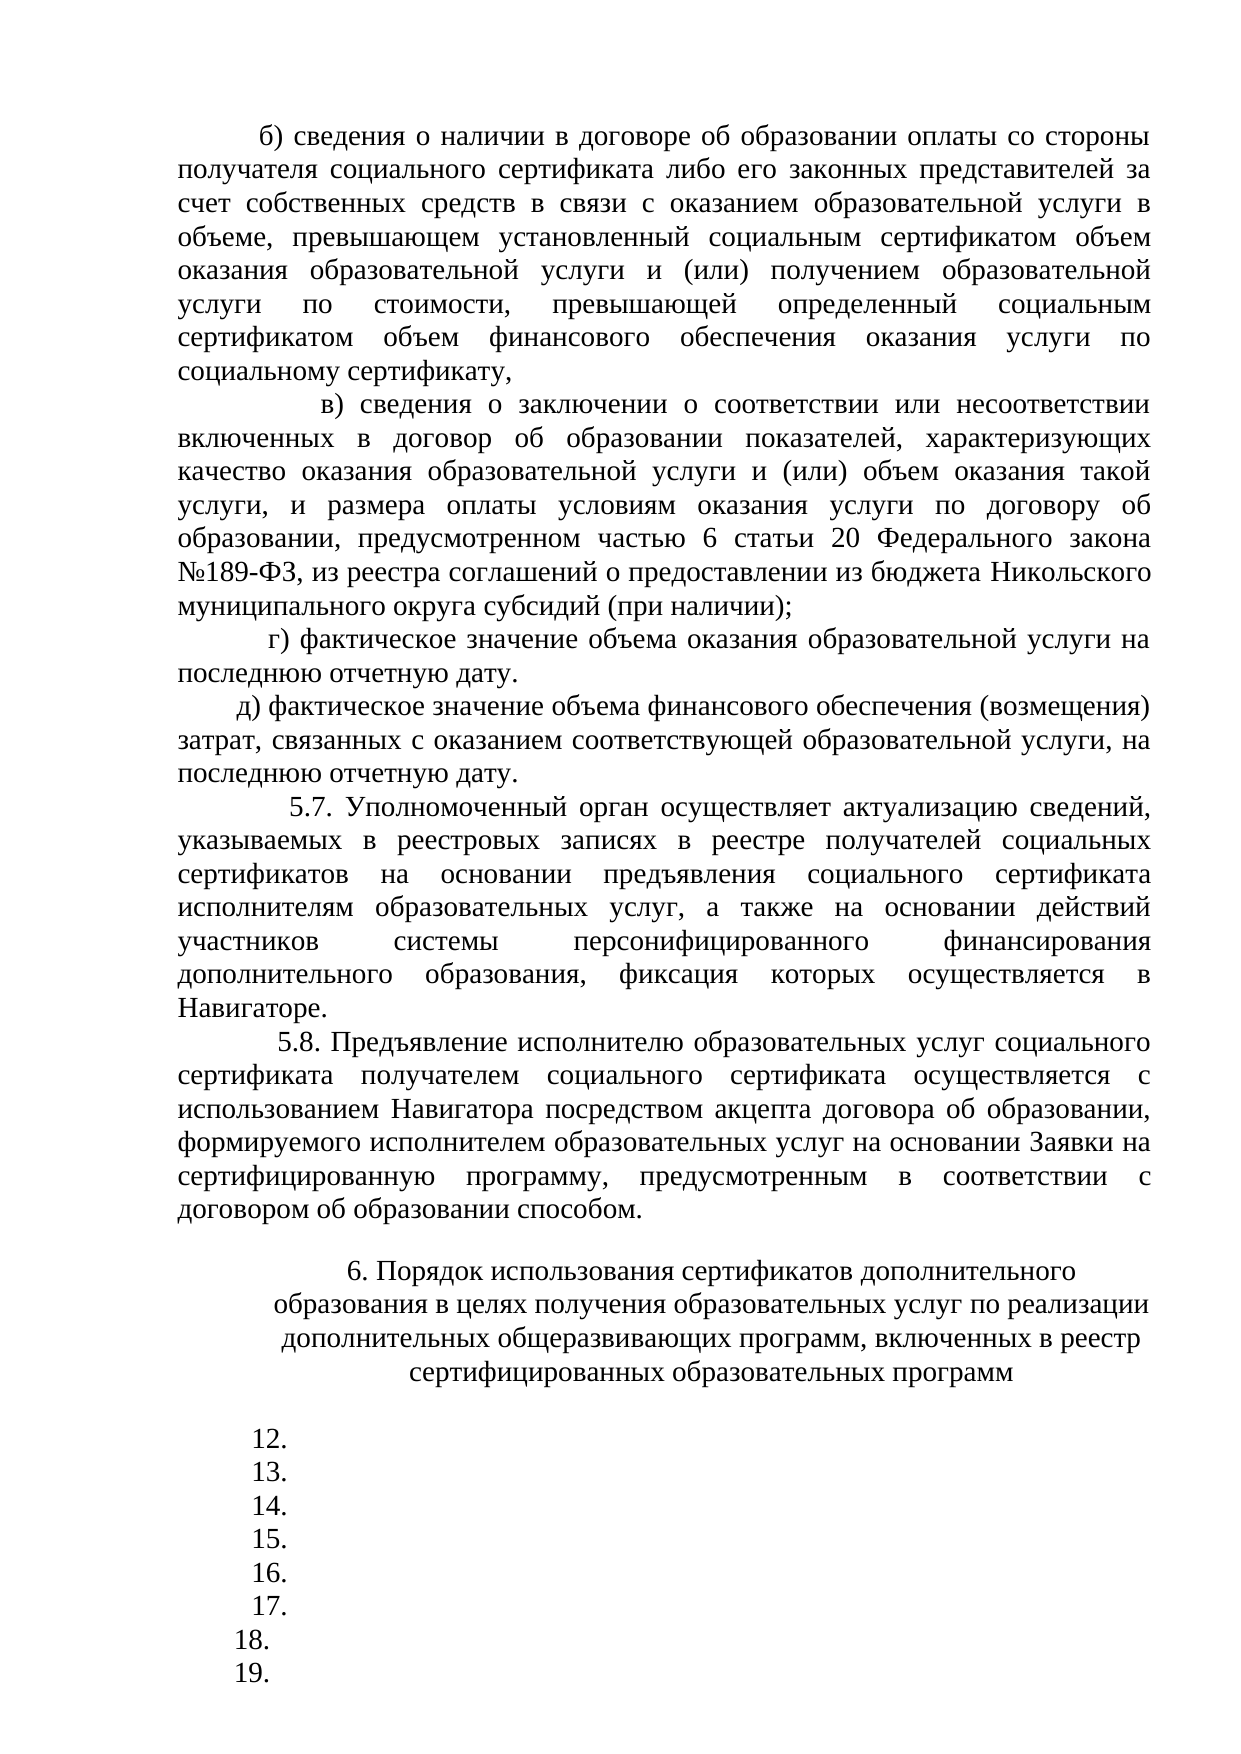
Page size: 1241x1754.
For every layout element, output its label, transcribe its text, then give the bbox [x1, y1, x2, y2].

text в) сведения о заключении о соответствии или несоответствии включенных в договор об образовании показателей, характеризующих качество оказания образовательной услуги и (или) объем оказания такой услуги, и размера оплаты условиям оказания услуги по договору об образовании, предусмотренном частью 6 статьи 20 Федерального закона №189-ФЗ, из реестра соглашений о предоставлении из бюджета Никольского муниципального округа субсидий (при наличии); [177, 386, 1152, 621]
text 5.8. Предъявление исполнителю образовательных услуг социального сертификата получателем социального сертификата осуществляется с использованием Навигатора посредством акцепта договора об образовании, формируемого исполнителем образовательных услуг на основании Заявки на сертифицированную программу, предусмотренным в соответствии с договором об образовании способом. [177, 1024, 1152, 1225]
text 5.7. Уполномоченный орган осуществляет актуализацию сведений, указываемых в реестровых записях в реестре получателей социальных сертификатов на основании предъявления социального сертификата исполнителям образовательных услуг, а также на основании действий участников системы персонифицированного финансирования дополнительного образования, фиксация которых осуществляется в Навигаторе. [177, 789, 1152, 1024]
text д) фактическое значение объема финансового обеспечения (возмещения) затрат, связанных с оказанием соответствующей образовательной услуги, на последнюю отчетную дату. [177, 688, 1152, 789]
text г) фактическое значение объема оказания образовательной услуги на последнюю отчетную дату. [177, 621, 1152, 688]
list 6. Порядок использования сертификатов дополнительного образования в целях получения образовательных услуг по реализации дополнительных общеразвивающих программ, включенных в реестр сертифицированных образовательных программ [271, 1253, 1152, 1387]
text б) сведения о наличии в договоре об образовании оплаты со стороны получателя социального сертификата либо его законных представителей за счет собственных средств в связи с оказанием образовательной услуги в объеме, превышающем установленный социальным сертификатом объем оказания образовательной услуги и (или) получением образовательной услуги по стоимости, превышающей определенный социальным сертификатом объем финансового обеспечения оказания услуги по социальному сертификату, [177, 118, 1152, 386]
